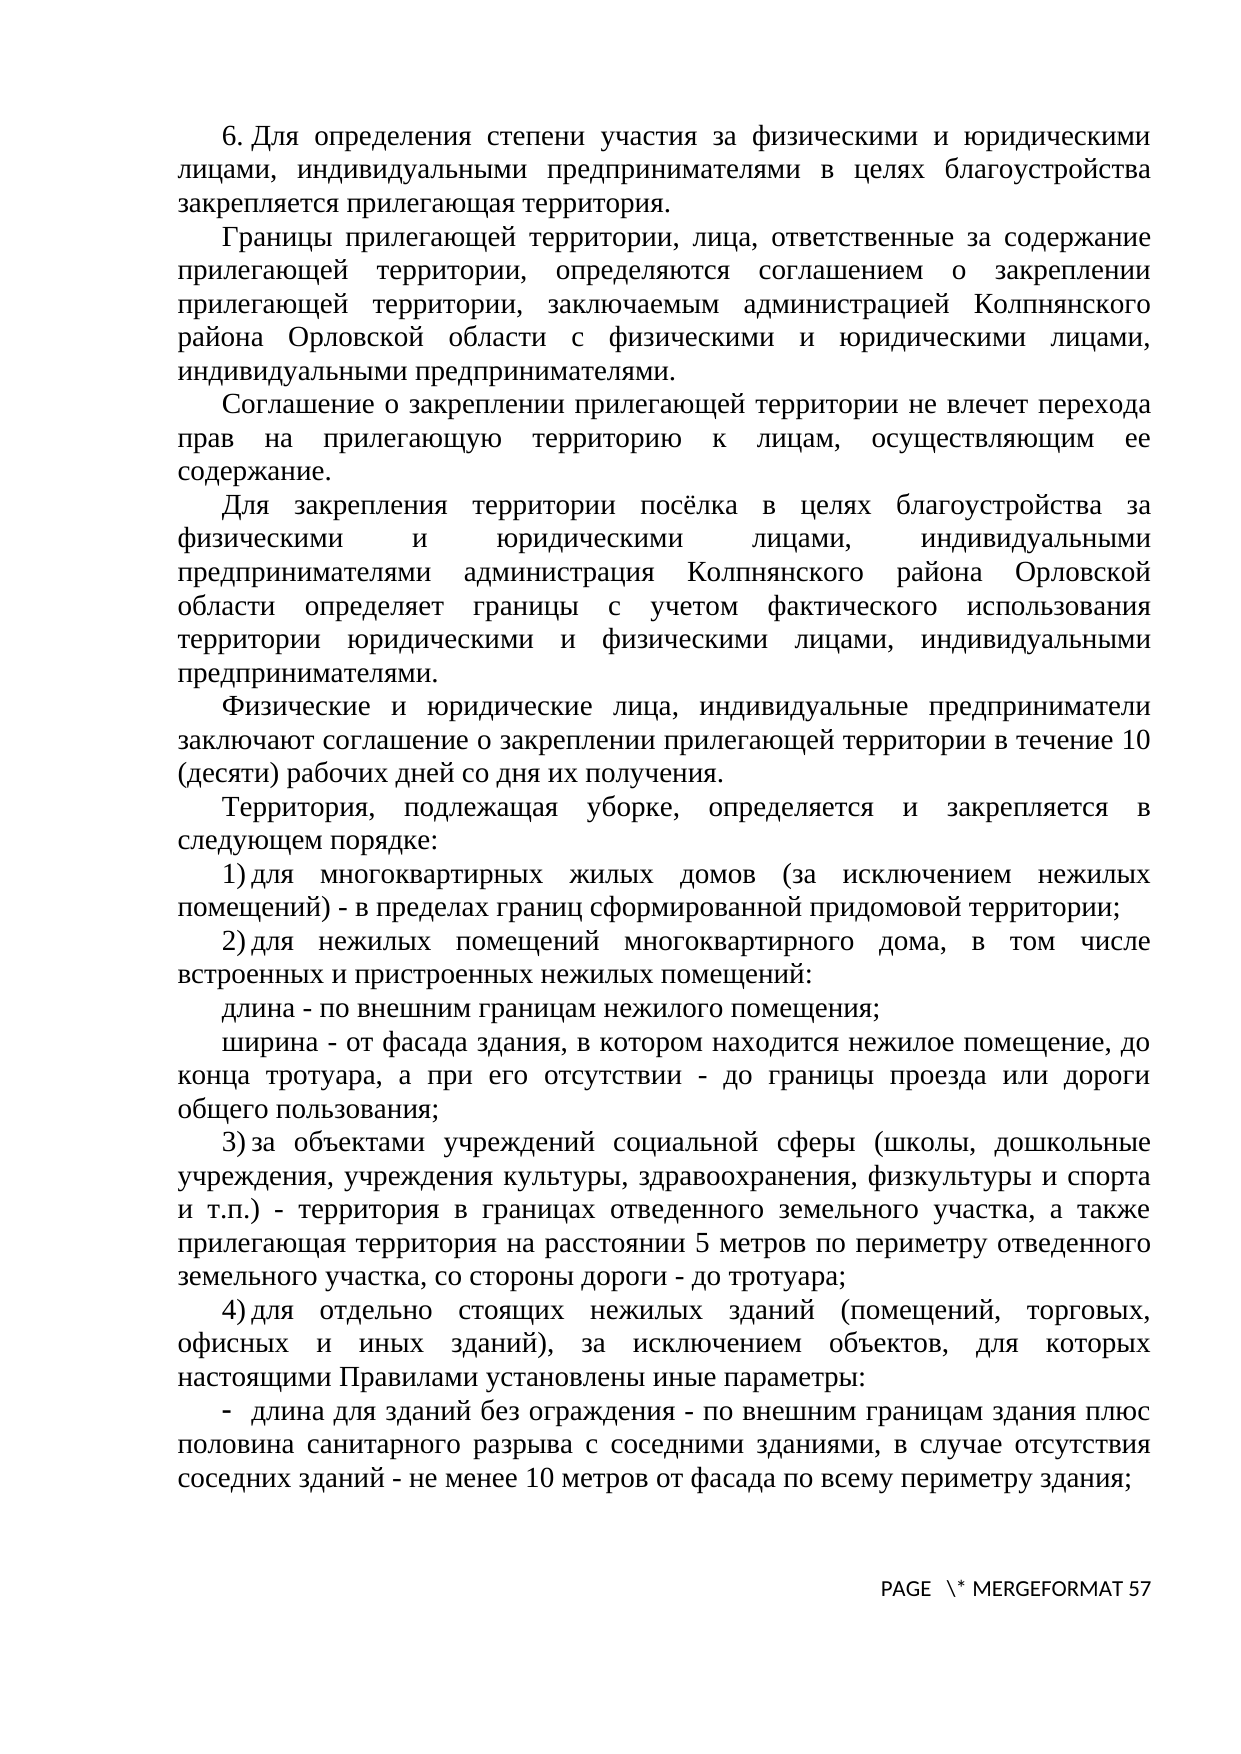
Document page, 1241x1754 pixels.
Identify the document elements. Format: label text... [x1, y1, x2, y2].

text Территория, подлежащая уборке, определяется и закрепляется в следующем порядке: [177, 789, 1152, 856]
list длина для зданий без ограждения - по внешним границам здания плюс половина санитарного разрыва с соседними зданиями, в случае отсутствия соседних зданий - не менее 10 метров от фасада по всему периметру здания; [177, 1393, 1152, 1493]
text ширина - от фасада здания, в котором находится нежилое помещение, до конца тротуара, а при его отсутствии - до границы проезда или дороги общего пользования; [177, 1024, 1152, 1124]
list для нежилых помещений многоквартирного дома, в том числе встроенных и пристроенных нежилых помещений: [177, 923, 1152, 990]
text Соглашение о закреплении прилегающей территории не влечет перехода прав на прилегающую территорию к лицам, осуществляющим ее содержание. [177, 386, 1152, 487]
text Для закрепления территории посёлка в целях благоустройства за физическими и юридическими лицами, индивидуальными предпринимателями администрация Колпнянского района Орловской области определяет границы с учетом фактического использования территории юридическими и физическими лицами, индивидуальными предпринимателями. [177, 487, 1152, 688]
text длина - по внешним границам нежилого помещения; [177, 990, 1152, 1024]
list Для определения степени участия за физическими и юридическими лицами, индивидуальными предпринимателями в целях благоустройства закрепляется прилегающая территория. [177, 118, 1152, 219]
list для многоквартирных жилых домов (за исключением нежилых помещений) - в пределах границ сформированной придомовой территории; [177, 856, 1152, 923]
list для отдельно стоящих нежилых зданий (помещений, торговых, офисных и иных зданий), за исключением объектов, для которых настоящими Правилами установлены иные параметры: [177, 1292, 1152, 1393]
text Физические и юридические лица, индивидуальные предприниматели заключают соглашение о закреплении прилегающей территории в течение 10 (десяти) рабочих дней со дня их получения. [177, 688, 1152, 789]
list за объектами учреждений социальной сферы (школы, дошкольные учреждения, учреждения культуры, здравоохранения, физкультуры и спорта и т.п.) - территория в границах отведенного земельного участка, а также прилегающая территория на расстоянии 5 метров по периметру отведенного земельного участка, со стороны дороги - до тротуара; [177, 1124, 1152, 1292]
text Границы прилегающей территории, лица, ответственные за содержание прилегающей территории, определяются соглашением о закреплении прилегающей территории, заключаемым администрацией Колпнянского района Орловской области с физическими и юридическими лицами, индивидуальными предпринимателями. [177, 219, 1152, 386]
